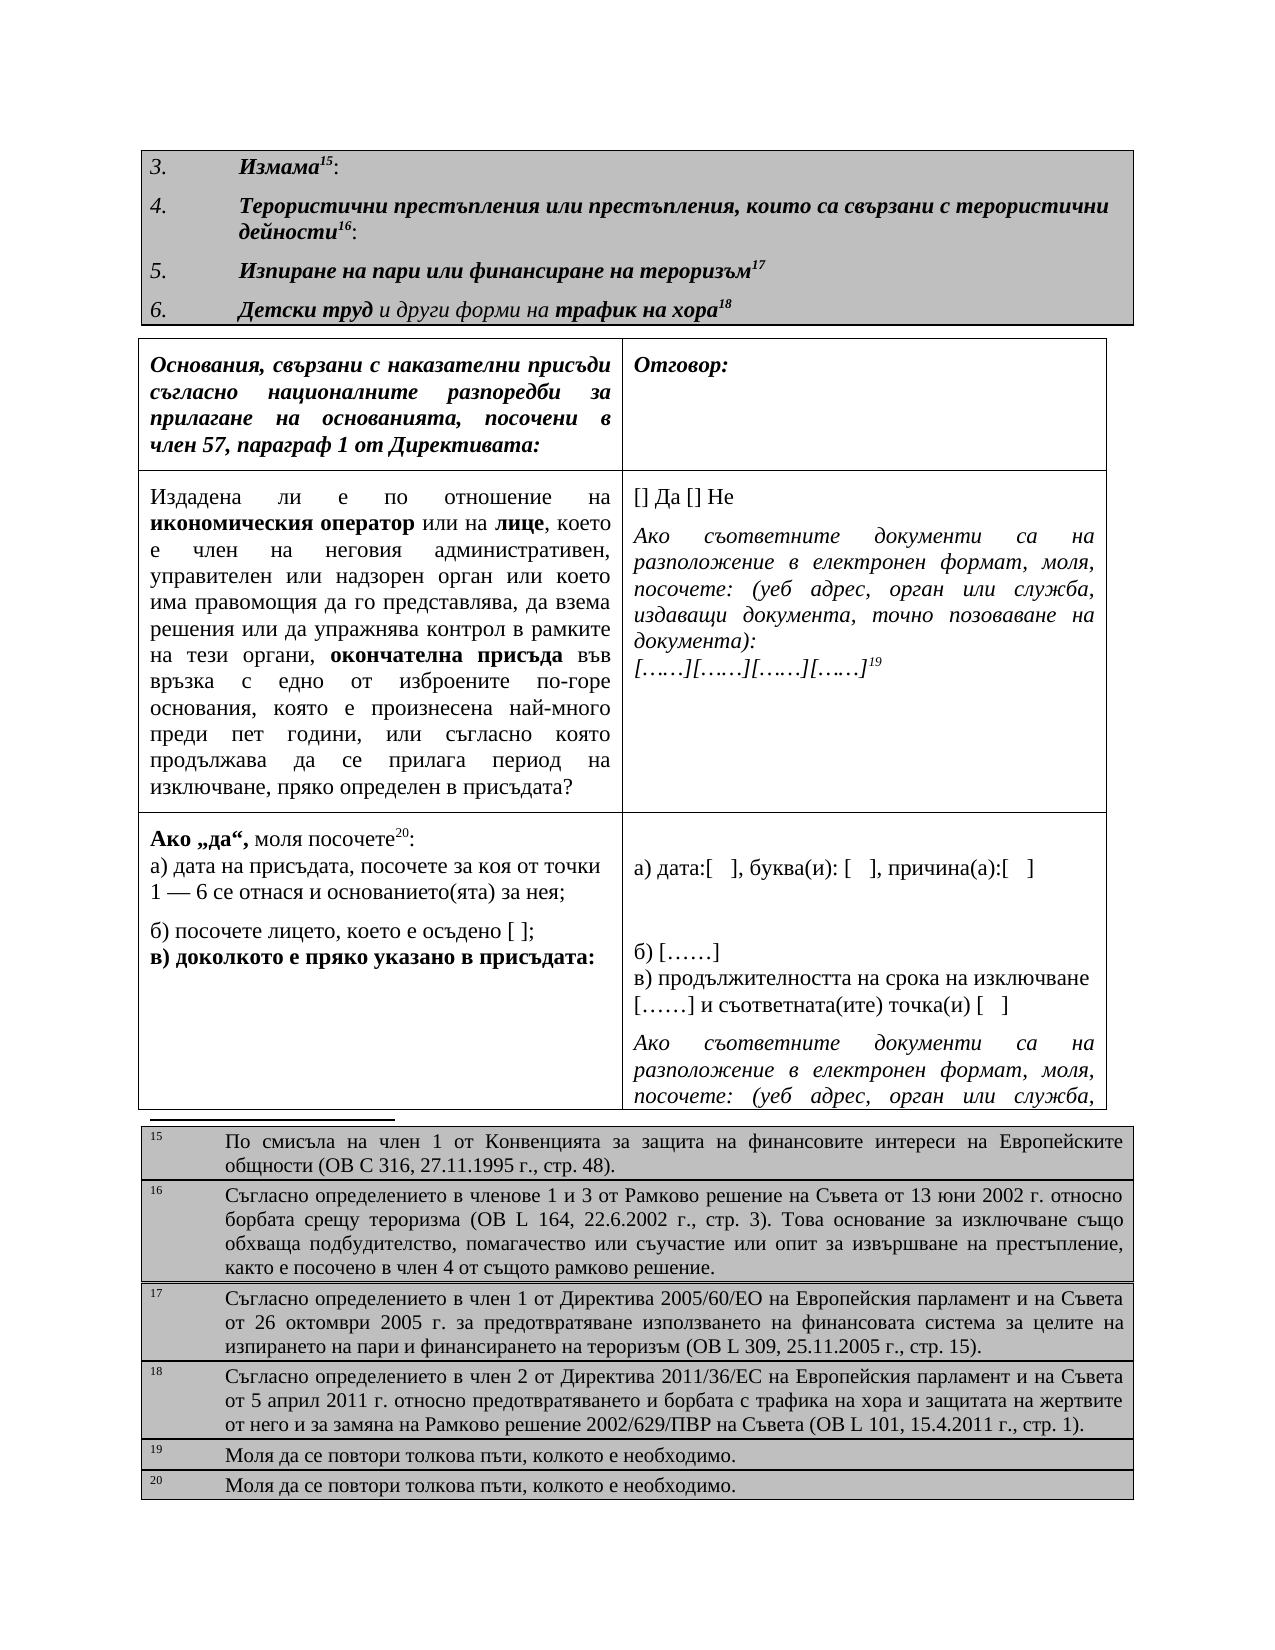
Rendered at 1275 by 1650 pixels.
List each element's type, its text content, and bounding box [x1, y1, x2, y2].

table_cell Издадена ли е по отношение на икономическия оператор или на лице, което е член на неговия административен, управителен или надзорен орган или което има правомощия да го представлява, да взема решения или да упражнява контрол в рамките на тези органи, окончателна присъда във връзка с едно от изброените по-горе основания, която е произнесена най-много преди пет години, или съгласно която продължава да се прилага период на изключване, пряко определен в присъдата? [139, 471, 622, 812]
text Измама: [142, 151, 1133, 179]
table_header Основания, свързани с наказателни присъди съгласно националните разпоредби за прилагане на основанията, посочени в член 57, параграф 1 от Директивата: [139, 339, 622, 469]
table_cell Ако „да“, моля посочете: а) дата на присъдата, посочете за коя от точки 1 — 6 се отнася и основанието(ята) за нея; б) посочете лицето, което е осъдено [ ]; в) доколкото е пряко указано в присъдата: [139, 813, 622, 1108]
table_cell [] Да [] Не Ако съответните документи са на разположение в електронен формат, моля, посочете: (уеб адрес, орган или служба, издаващи документа, точно позоваване на документа): [……][……][……][……] [623, 471, 1106, 812]
text Детски труд и други форми на трафик на хора [142, 293, 1133, 324]
text Изпиране на пари или финансиране на тероризъм [142, 254, 1133, 283]
table_header Отговор: [623, 339, 1106, 469]
table_cell a) дата:[ ], буква(и): [ ], причина(а):[ ] б) [……] в) продължителността на срока на изключване [……] и съответната(ите) точка(и) [ ] Ако съответните документи са на разположение в електронен формат, моля, посочете: (уеб адрес, орган или служба, издаващи документа, точно позоваване на документа): [……][……][……][……] [623, 813, 1106, 1108]
text Терористични престъпления или престъпления, които са свързани с терористични дейности: [142, 189, 1133, 245]
